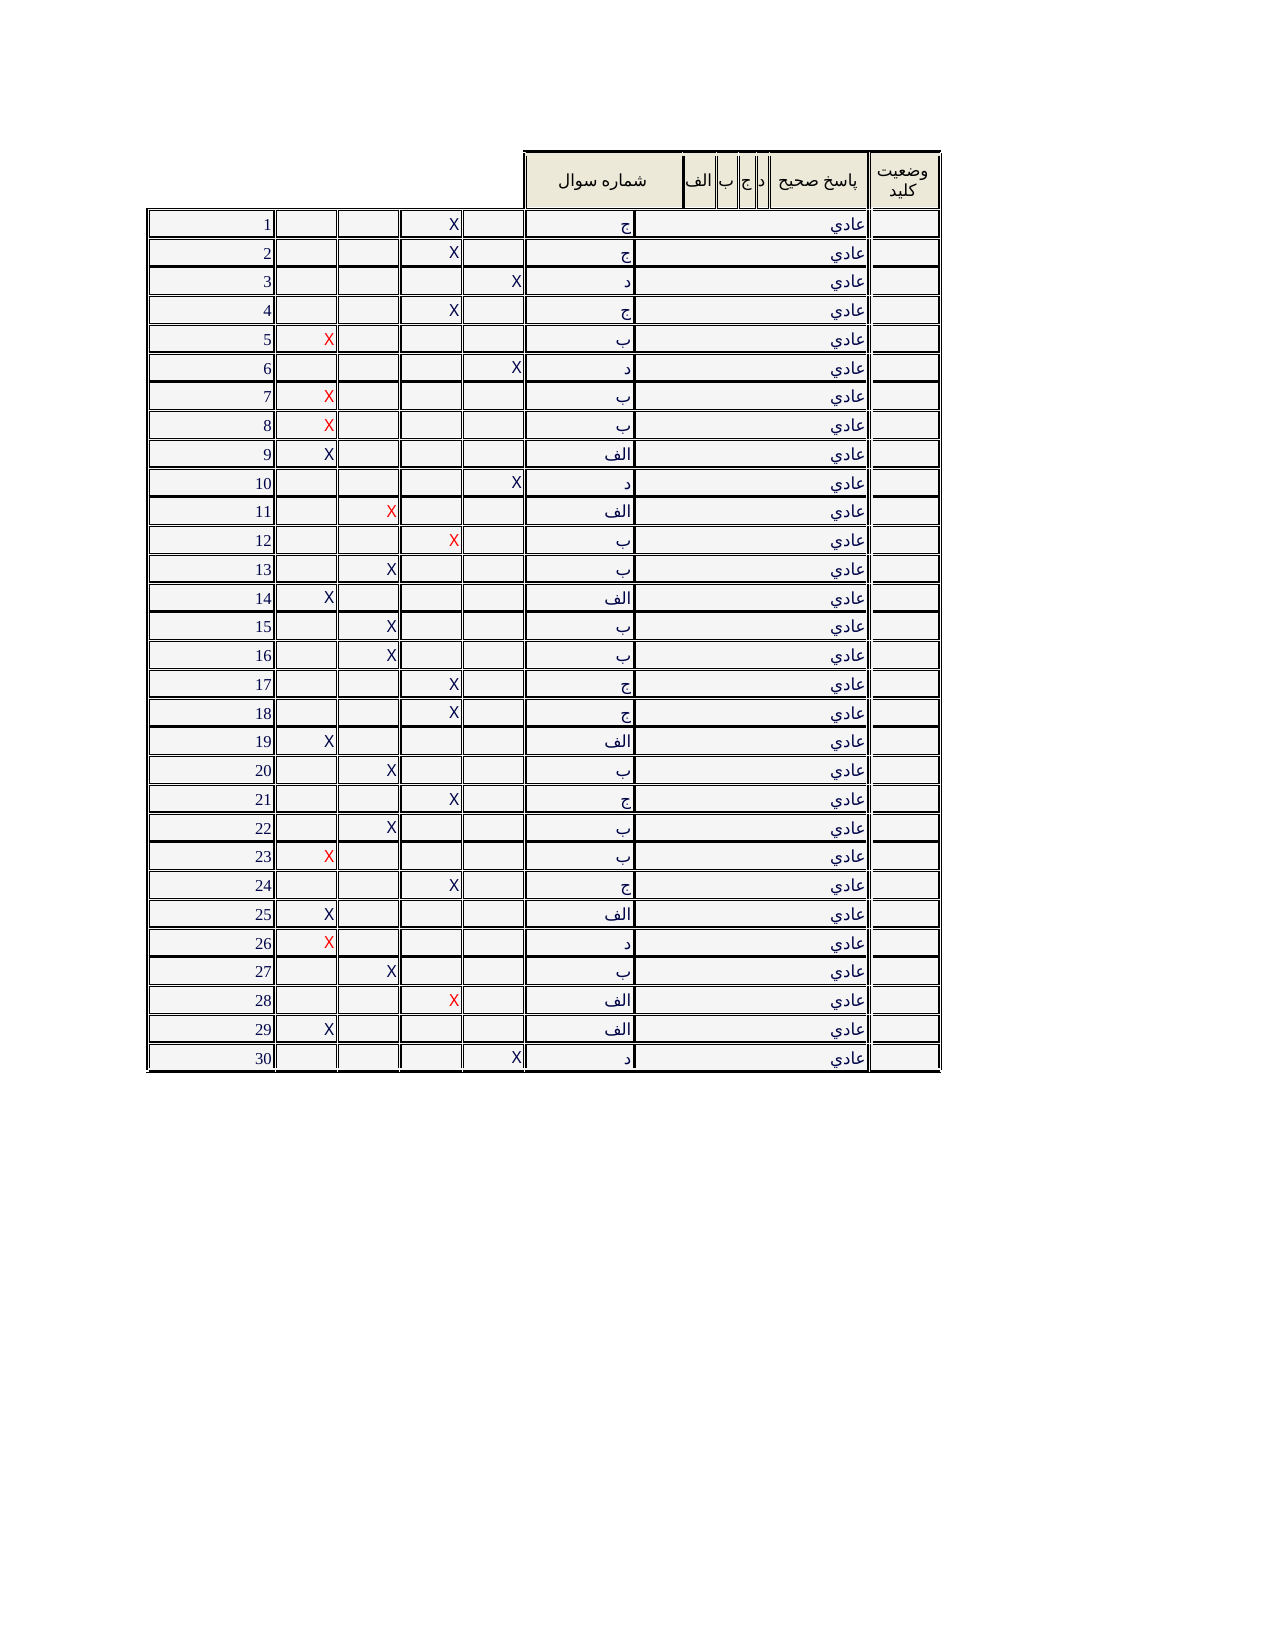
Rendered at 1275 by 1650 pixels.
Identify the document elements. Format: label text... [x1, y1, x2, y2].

table_cell [402, 412, 461, 437]
table_cell [464, 441, 523, 466]
table_cell 21 [150, 786, 273, 811]
table_cell X [402, 240, 461, 265]
table_cell 20 [150, 757, 273, 782]
table_cell X [277, 1016, 336, 1041]
table_cell X [277, 728, 336, 754]
table_cell 14 [150, 585, 273, 610]
table_cell X [402, 872, 461, 897]
table_cell 23 [150, 843, 273, 869]
table_cell 16 [150, 642, 273, 667]
table_cell د [527, 268, 633, 294]
table_cell [339, 441, 398, 466]
table_cell 1 [150, 211, 273, 236]
table_cell 2 [871, 236, 939, 265]
table_cell عادي [634, 294, 869, 322]
table_cell عادي [636, 495, 867, 524]
table_cell [402, 901, 461, 926]
table_cell عادي [636, 783, 868, 811]
table_cell [464, 240, 523, 265]
table_cell [402, 843, 461, 869]
table_cell د [527, 355, 633, 380]
table_cell عادي [636, 696, 868, 725]
table_cell [402, 556, 461, 581]
table_cell [402, 728, 461, 754]
table_cell [402, 815, 461, 840]
table_cell [277, 700, 336, 725]
table_header د [757, 153, 770, 207]
table_cell 9 [150, 441, 273, 466]
table_cell [277, 527, 336, 552]
table_cell ج [527, 211, 633, 236]
table_cell ب [527, 757, 633, 782]
table_cell 3 [871, 265, 938, 294]
table_cell X [402, 671, 461, 696]
table_cell 28 [150, 987, 273, 1012]
table_cell ب [527, 412, 633, 437]
table_cell عادي [636, 840, 867, 869]
table_cell 27 [150, 958, 273, 984]
table_cell د [527, 930, 633, 955]
table_cell 29 [150, 1016, 273, 1041]
table_cell عادي [636, 926, 868, 955]
table_cell د [527, 470, 633, 495]
table_cell X [339, 642, 398, 667]
table_cell [464, 815, 523, 840]
table_cell 1 [871, 208, 939, 236]
table_cell عادي [634, 524, 869, 552]
table_cell [339, 355, 398, 380]
table_cell 10 [871, 466, 939, 495]
table_cell X [277, 441, 336, 466]
table_cell X [277, 326, 336, 351]
table_cell X [339, 757, 398, 782]
table_cell X [339, 815, 398, 840]
table_cell ب [527, 613, 633, 639]
table_cell X [463, 1041, 525, 1070]
table_cell 18 [871, 696, 939, 725]
table_cell X [464, 355, 523, 380]
table_cell [339, 671, 398, 696]
table_cell [339, 240, 398, 265]
table_cell [339, 843, 398, 869]
table_cell [339, 326, 398, 351]
table_cell عادي [634, 984, 869, 1012]
table_cell 30 [871, 1041, 940, 1070]
table_cell X [464, 470, 523, 495]
table_cell 7 [871, 380, 938, 409]
table_cell عادي [636, 898, 868, 926]
table_cell [464, 872, 523, 897]
table_header پاسخ صحيح [770, 153, 867, 207]
table_cell [402, 383, 461, 409]
table_cell عادي [634, 754, 869, 782]
table_cell 15 [150, 613, 273, 639]
table_cell [339, 527, 398, 552]
table_cell الف [527, 441, 633, 466]
table_cell [464, 671, 523, 696]
table_cell 24 [869, 869, 940, 897]
table_cell 14 [871, 581, 939, 610]
table_cell [277, 987, 336, 1012]
table_cell ب [527, 642, 633, 667]
table_cell [277, 297, 336, 322]
table_cell [402, 268, 461, 294]
table_cell 18 [150, 700, 273, 725]
table_cell [402, 958, 461, 984]
table_cell [339, 585, 398, 610]
table_cell عادي [636, 610, 867, 639]
table_cell [464, 757, 523, 782]
table_cell عادي [634, 1041, 868, 1070]
table_cell 19 [150, 728, 273, 754]
table_cell 17 [150, 671, 273, 696]
table_cell [339, 268, 398, 294]
table_header ب [717, 153, 738, 207]
table_cell 22 [150, 815, 273, 840]
table_cell [464, 642, 523, 667]
table_cell عادي [634, 869, 869, 897]
table_cell [464, 958, 523, 984]
table_cell 26 [871, 926, 939, 955]
table_cell [339, 700, 398, 725]
table_cell [339, 383, 398, 409]
table_cell ب [527, 556, 633, 581]
table_cell ب [527, 527, 633, 552]
table_cell X [277, 843, 336, 869]
table_cell X [339, 958, 398, 984]
table_cell الف [527, 901, 633, 926]
table_cell ب [527, 815, 633, 840]
table_cell [402, 1016, 461, 1041]
table_cell عادي [636, 811, 868, 840]
table_cell 12 [869, 524, 940, 552]
table_cell [339, 987, 398, 1012]
table_cell عادي [636, 265, 867, 294]
table_cell [339, 728, 398, 754]
table_cell عادي [636, 351, 868, 380]
table_cell ج [527, 671, 633, 696]
table_cell [464, 412, 523, 437]
table_cell [277, 613, 336, 639]
table_cell عادي [636, 236, 868, 265]
table_cell [339, 872, 398, 897]
table_cell [277, 240, 336, 265]
table_cell [464, 613, 523, 639]
table_cell 11 [150, 498, 273, 524]
table_cell [402, 930, 461, 955]
table_cell عادي [636, 955, 867, 984]
table_cell [402, 498, 461, 524]
table_cell [339, 930, 398, 955]
table_cell 5 [871, 323, 939, 351]
table_cell X [402, 527, 461, 552]
table_cell [339, 901, 398, 926]
table_cell [338, 1041, 400, 1070]
table_cell [277, 872, 336, 897]
table_cell X [402, 987, 461, 1012]
table_cell X [277, 585, 336, 610]
table_cell ب [527, 383, 633, 409]
table_header ج [739, 153, 757, 207]
table_cell X [402, 297, 461, 322]
table_cell [339, 786, 398, 811]
table_cell [277, 470, 336, 495]
table_cell [464, 901, 523, 926]
table_cell 17 [871, 668, 939, 696]
table_cell [277, 815, 336, 840]
table_cell 26 [150, 930, 273, 955]
table_cell [277, 671, 336, 696]
table_cell 6 [150, 355, 273, 380]
table_cell عادي [636, 725, 867, 754]
table_cell [402, 642, 461, 667]
table_cell [339, 412, 398, 437]
table_cell [464, 527, 523, 552]
table_cell 25 [150, 901, 273, 926]
table_cell X [277, 901, 336, 926]
table_cell [464, 556, 523, 581]
table_cell 24 [150, 872, 273, 897]
table_cell 13 [150, 556, 273, 581]
table_cell [464, 700, 523, 725]
table_cell 6 [871, 351, 939, 380]
table_cell عادي [636, 581, 868, 610]
table_cell [464, 585, 523, 610]
table_cell X [339, 498, 398, 524]
table_cell الف [527, 728, 633, 754]
table_cell [277, 211, 336, 236]
table_cell [464, 843, 523, 869]
table_cell X [339, 613, 398, 639]
table_cell عادي [636, 380, 867, 409]
table_cell 9 [871, 438, 939, 466]
table_cell 7 [150, 383, 273, 409]
table_cell X [277, 383, 336, 409]
table_cell [464, 1016, 523, 1041]
table_cell X [277, 930, 336, 955]
table_cell ج [527, 872, 633, 897]
table_cell [402, 326, 461, 351]
table_cell [400, 1045, 462, 1070]
table_cell [339, 211, 398, 236]
table_cell 8 [150, 412, 273, 437]
table_cell [277, 498, 336, 524]
table_cell عادي [636, 438, 868, 466]
table_cell [402, 613, 461, 639]
table_cell الف [527, 1016, 633, 1041]
table_cell X [402, 211, 461, 236]
table_cell ب [527, 843, 633, 869]
table_cell 12 [150, 527, 273, 552]
table_cell [464, 326, 523, 351]
table_cell عادي [634, 639, 869, 667]
table_cell 2 [150, 240, 273, 265]
table_cell X [402, 786, 461, 811]
table_cell [277, 958, 336, 984]
table_cell [402, 441, 461, 466]
table_cell 19 [871, 725, 938, 754]
table_header شماره سوال [525, 152, 683, 207]
table_cell 5 [150, 326, 273, 351]
table_cell ج [527, 786, 633, 811]
table_cell X [339, 556, 398, 581]
table_cell ب [527, 326, 633, 351]
table_cell 4 [869, 294, 940, 322]
table_cell الف [527, 585, 633, 610]
table_cell [464, 987, 523, 1012]
table_cell [402, 470, 461, 495]
table_cell عادي [636, 1013, 868, 1041]
table_cell ج [527, 240, 633, 265]
table_cell ج [527, 700, 633, 725]
table_cell [339, 470, 398, 495]
table_cell 22 [871, 811, 939, 840]
table_cell 13 [871, 553, 939, 581]
table_cell الف [527, 498, 633, 524]
table_cell [464, 297, 523, 322]
table_cell [277, 268, 336, 294]
table_cell 3 [150, 268, 273, 294]
table_cell 29 [871, 1013, 939, 1041]
table_cell عادي [636, 553, 868, 581]
table_cell [464, 498, 523, 524]
table_cell عادي [636, 466, 868, 495]
table_cell ب [527, 958, 633, 984]
table_cell 25 [871, 898, 939, 926]
table_cell د [525, 1045, 634, 1070]
table_cell [402, 355, 461, 380]
table_cell 10 [150, 470, 273, 495]
table_cell [277, 642, 336, 667]
table_cell [275, 1045, 337, 1070]
table_cell [464, 786, 523, 811]
table_cell 30 [148, 1045, 275, 1070]
table_header وضعيت کليد [871, 153, 940, 207]
table_cell 15 [871, 610, 938, 639]
table_cell عادي [636, 208, 868, 236]
table_cell عادي [636, 323, 868, 351]
table_cell 28 [869, 984, 940, 1012]
table_cell 4 [150, 297, 273, 322]
table_cell الف [527, 987, 633, 1012]
table_cell [402, 757, 461, 782]
table_cell 27 [871, 955, 938, 984]
table_cell 8 [869, 409, 940, 437]
table_cell عادي [636, 668, 868, 696]
table_cell ج [527, 297, 633, 322]
table_cell X [277, 412, 336, 437]
table_cell 11 [871, 495, 938, 524]
table_cell [277, 757, 336, 782]
table_cell [277, 355, 336, 380]
table_cell عادي [634, 409, 869, 437]
table_cell X [402, 700, 461, 725]
table_cell [464, 930, 523, 955]
table_cell [402, 585, 461, 610]
table_cell [464, 728, 523, 754]
table_cell [339, 1016, 398, 1041]
table_cell 23 [871, 840, 938, 869]
table_cell 21 [871, 783, 939, 811]
table_header الف [683, 153, 717, 207]
table_cell 20 [869, 754, 940, 782]
table_cell [277, 786, 336, 811]
table_cell [464, 211, 523, 236]
table_cell [339, 297, 398, 322]
table_cell 16 [869, 639, 940, 667]
table_cell [464, 383, 523, 409]
table_cell X [464, 268, 523, 294]
table_cell [277, 556, 336, 581]
